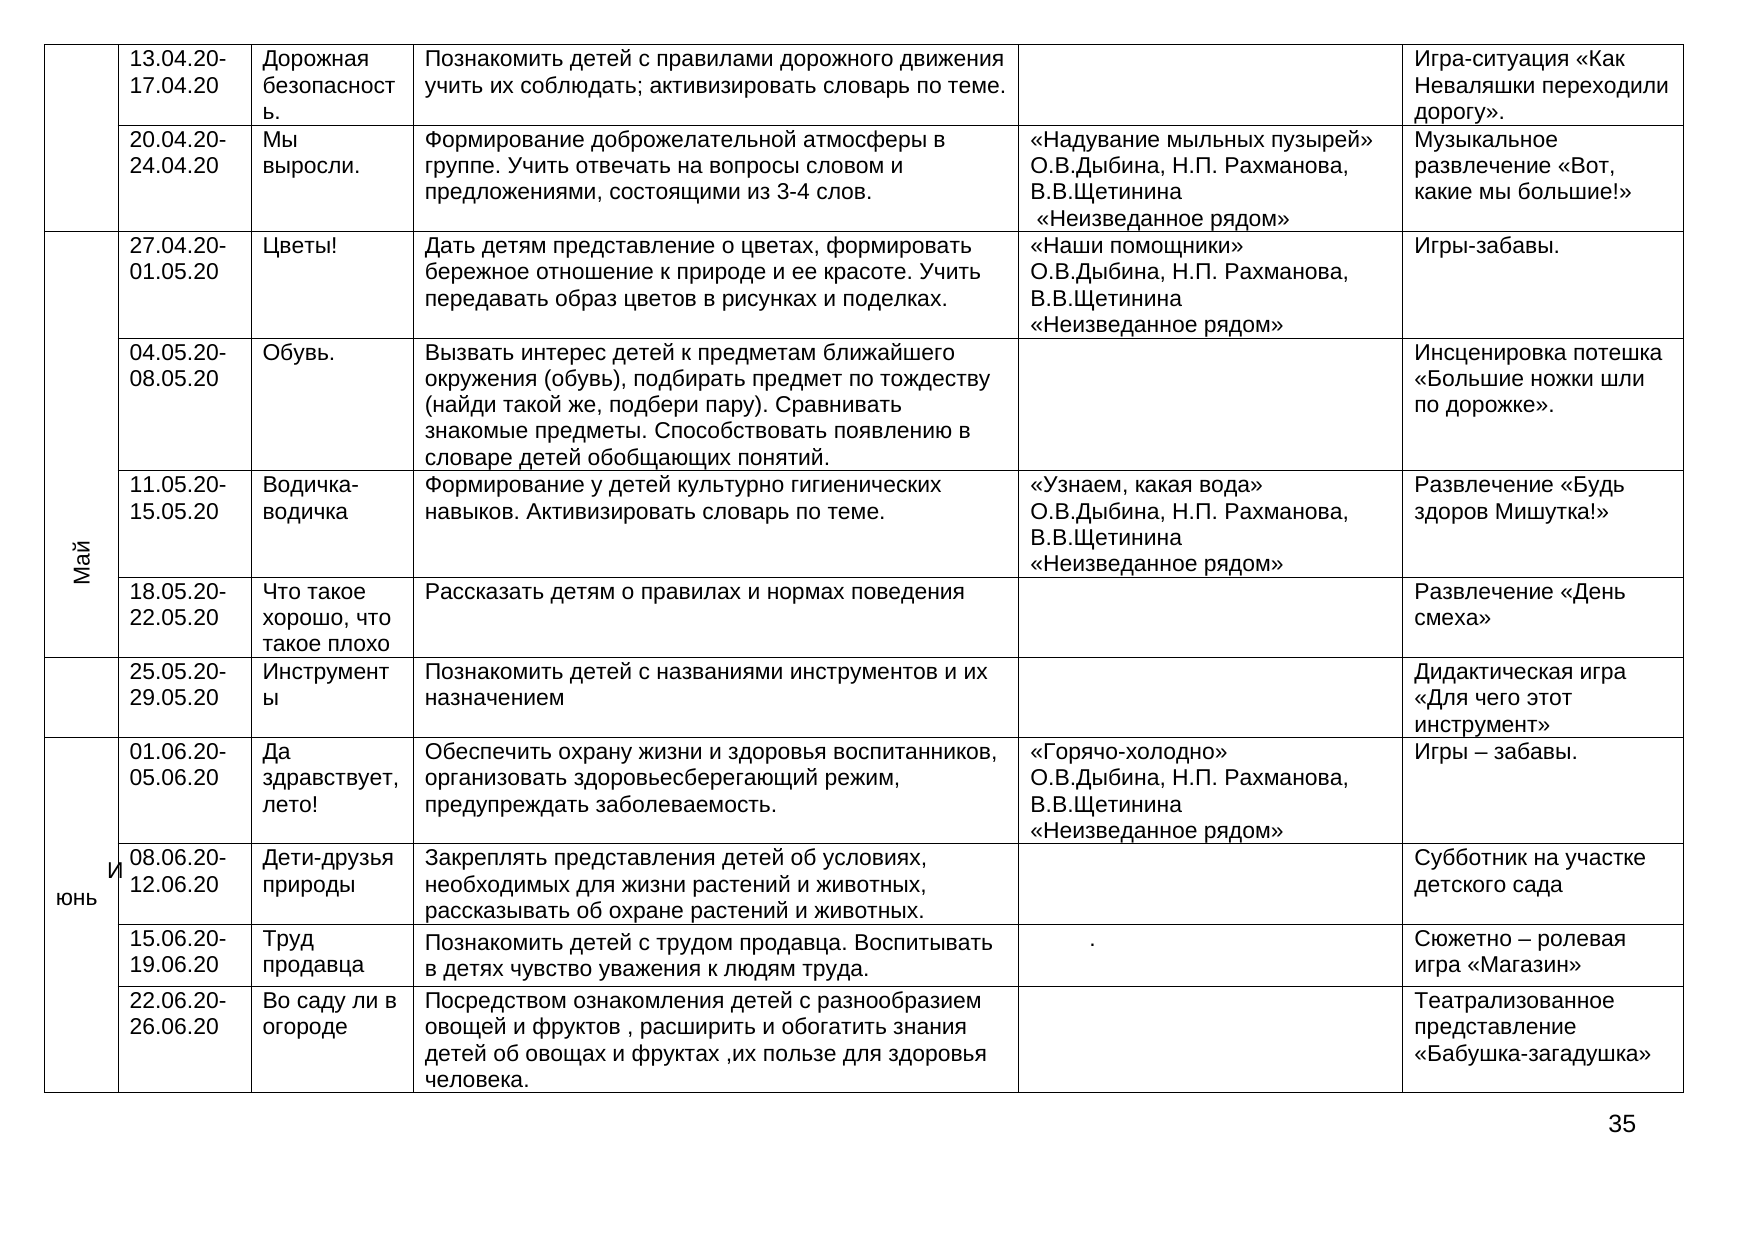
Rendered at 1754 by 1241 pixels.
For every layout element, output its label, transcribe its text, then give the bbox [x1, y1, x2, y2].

table_cell Май [45, 232, 118, 657]
table_cell 22.06.20-26.06.20 [119, 987, 251, 1092]
table_cell «Наши помощники» О.В.Дыбина, Н.П. Рахманова, В.В.Щетинина «Неизведанное рядом» [1019, 232, 1402, 337]
table_cell 01.06.20-05.06.20 [119, 738, 251, 843]
table_cell Водичка-водичка [252, 471, 413, 577]
table_cell Рассказать детям о правилах и нормах поведения [414, 578, 1018, 657]
table_cell [1019, 844, 1402, 923]
table_cell 11.05.20-15.05.20 [119, 471, 251, 577]
table_cell Музыкальное развлечение «Вот, какие мы большие!» [1403, 126, 1683, 231]
table_cell Познакомить детей с правилами дорожного движения учить их соблюдать; активизировать словарь по теме. [414, 45, 1018, 124]
table_cell 18.05.20-22.05.20 [119, 578, 251, 657]
table_cell Июнь [45, 843, 118, 923]
table_cell Театрализованное представление «Бабушка-загадушка» [1403, 987, 1683, 1092]
table_cell Дидактическая игра «Для чего этот инструмент» [1403, 658, 1683, 737]
table_cell Дорожная безопасность. [252, 45, 413, 124]
table_cell 04.05.20-08.05.20 [119, 339, 251, 470]
table_cell Вызвать интерес детей к предметам ближайшего окружения (обувь), подбирать предмет по тождеству (найди такой же, подбери пару). Сравнивать знакомые предметы. Способствовать появлению в словаре детей обобщающих понятий. [414, 339, 1018, 470]
table_cell Субботник на участке детского сада [1403, 844, 1683, 923]
table_cell [45, 738, 118, 843]
table_cell Формирование у детей культурно гигиенических навыков. Активизировать словарь по теме. [414, 471, 1018, 577]
table_cell Цветы! [252, 232, 413, 337]
table_cell Инсценировка потешка «Большие ножки шли по дорожке». [1403, 339, 1683, 470]
table_cell 15.06.20-19.06.20 [119, 925, 251, 986]
table_cell [45, 924, 118, 986]
table_cell «Узнаем, какая вода» О.В.Дыбина, Н.П. Рахманова, В.В.Щетинина «Неизведанное рядом» [1019, 471, 1402, 577]
table_cell 08.06.20-12.06.20 [119, 844, 251, 923]
table_cell [1019, 658, 1402, 737]
table_cell Сюжетно – ролевая игра «Магазин» [1403, 925, 1683, 986]
table_cell [1019, 987, 1402, 1092]
table_cell [45, 986, 118, 1092]
table_cell [1019, 339, 1402, 470]
table_cell Дать детям представление о цветах, формировать бережное отношение к природе и ее красоте. Учить передавать образ цветов в рисунках и поделках. [414, 232, 1018, 337]
table_cell Познакомить детей с трудом продавца. Воспитывать в детях чувство уважения к людям труда. [414, 925, 1018, 986]
table_cell Посредством ознакомления детей с разнообразием овощей и фруктов , расширить и обогатить знания детей об овощах и фруктах ,их пользе для здоровья человека. [414, 987, 1018, 1092]
table_cell . [1019, 925, 1402, 986]
table_cell Дети-друзья природы [252, 844, 413, 923]
table_cell Развлечение «Будь здоров Мишутка!» [1403, 471, 1683, 577]
table_cell Труд продавца [252, 925, 413, 986]
table_cell Да здравствует, лето! [252, 738, 413, 843]
table_cell Во саду ли в огороде [252, 987, 413, 1092]
table_cell Закреплять представления детей об условиях, необходимых для жизни растений и животных, рассказывать об охране растений и животных. [414, 844, 1018, 923]
table_cell «Горячо-холодно» О.В.Дыбина, Н.П. Рахманова, В.В.Щетинина «Неизведанное рядом» [1019, 738, 1402, 843]
table_cell 13.04.20-17.04.20 [119, 45, 251, 124]
table_cell Игры-забавы. [1403, 232, 1683, 337]
table_cell Игры – забавы. [1403, 738, 1683, 843]
table_cell 27.04.20-01.05.20 [119, 232, 251, 337]
table_cell Игра-ситуация «Как Неваляшки переходили дорогу». [1403, 45, 1683, 124]
table_cell Что такое хорошо, что такое плохо [252, 578, 413, 657]
table_cell [1019, 45, 1402, 124]
table_cell Обеспечить охрану жизни и здоровья воспитанников, организовать здоровьесберегающий режим, предупреждать заболеваемость. [414, 738, 1018, 843]
table_cell «Надувание мыльных пузырей» О.В.Дыбина, Н.П. Рахманова, В.В.Щетинина «Неизведанное рядом» [1019, 126, 1402, 231]
table_cell Обувь. [252, 339, 413, 470]
table_cell 20.04.20-24.04.20 [119, 126, 251, 231]
table_cell Познакомить детей с названиями инструментов и их назначением [414, 658, 1018, 737]
table_cell Инструменты [252, 658, 413, 737]
table_cell Мы выросли. [252, 126, 413, 231]
table_cell Формирование доброжелательной атмосферы в группе. Учить отвечать на вопросы словом и предложениями, состоящими из 3-4 слов. [414, 126, 1018, 231]
table_cell [1019, 578, 1402, 657]
table_cell 25.05.20-29.05.20 [119, 658, 251, 737]
table_cell Развлечение «День смеха» [1403, 578, 1683, 657]
table_cell [45, 658, 118, 737]
